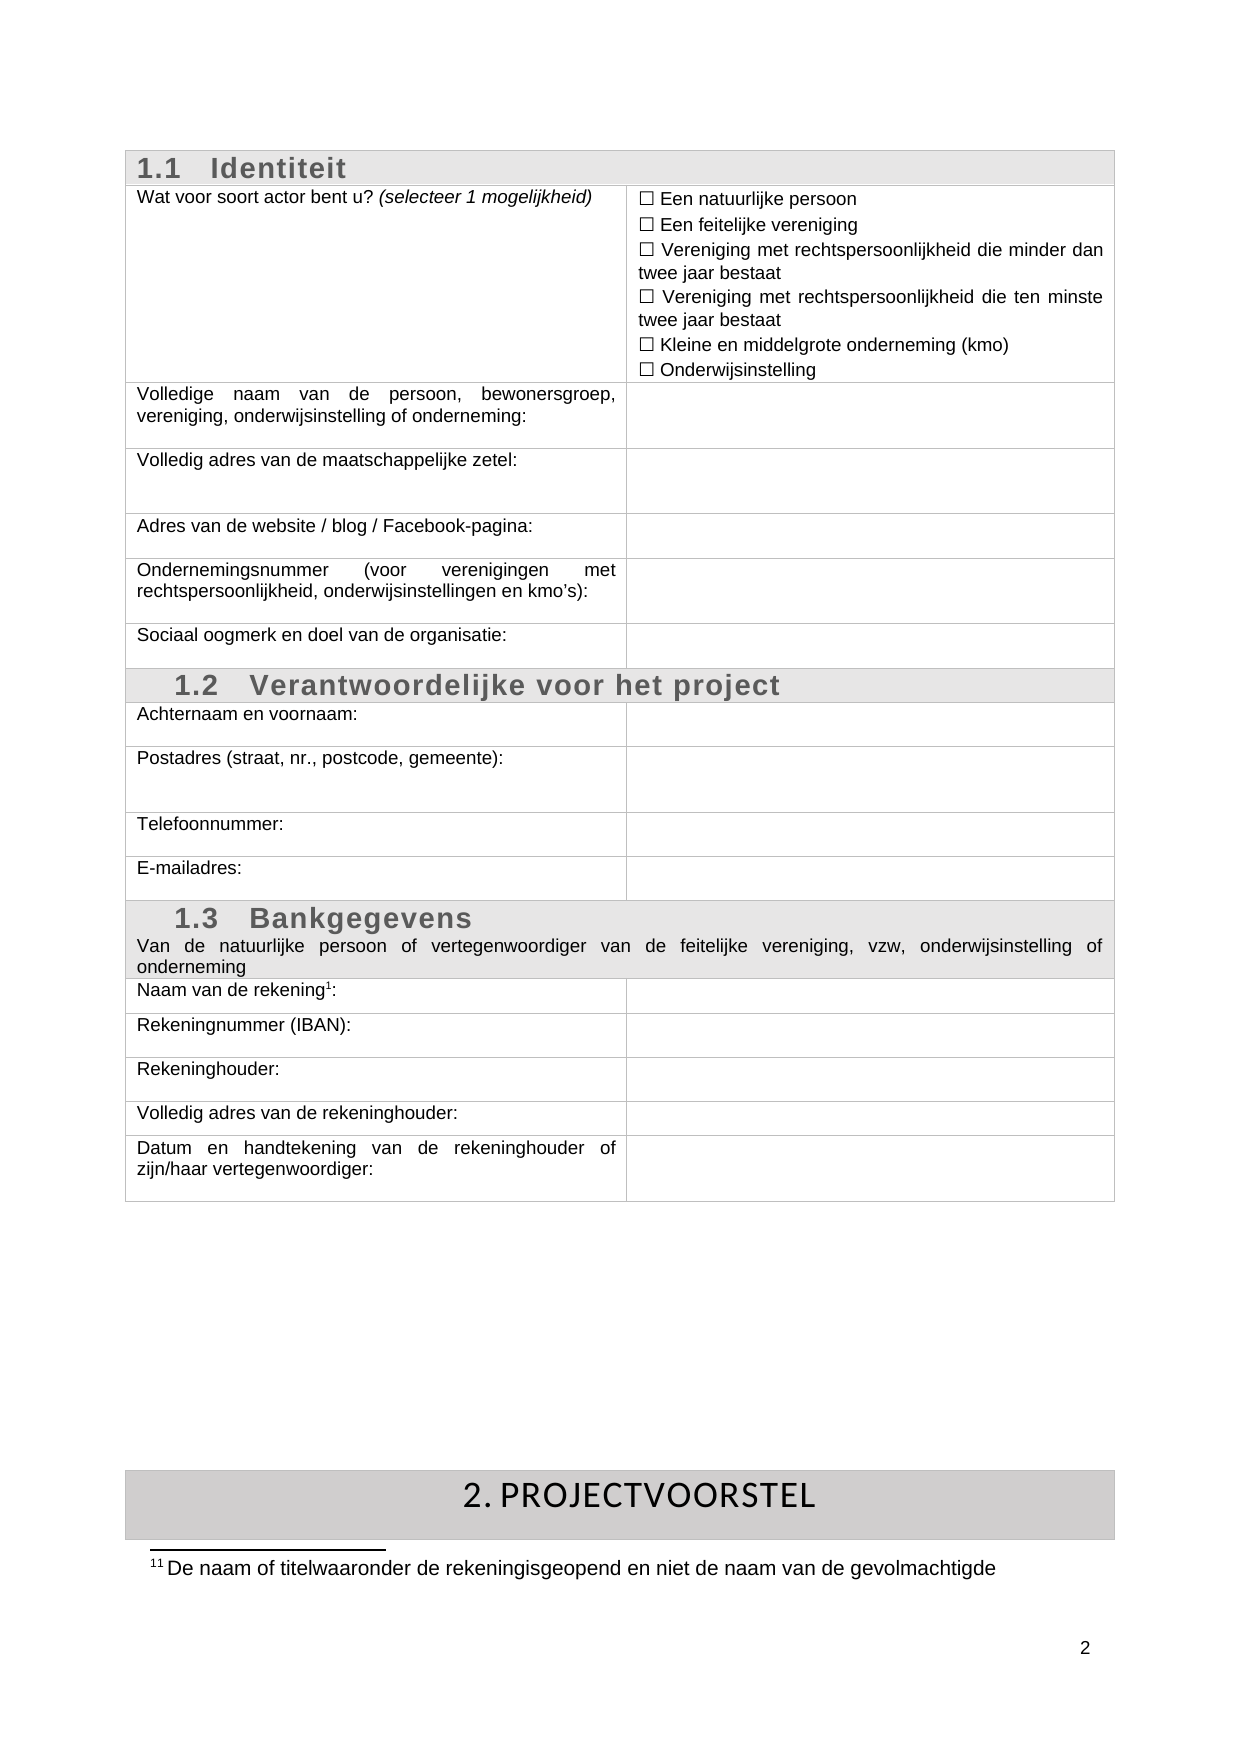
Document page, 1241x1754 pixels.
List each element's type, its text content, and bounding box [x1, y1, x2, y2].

table_cell [627, 979, 1114, 1012]
table_cell Volledige naam van de persoon, bewonersgroep, vereniging, onderwijsinstelling of onderneming: [126, 383, 626, 448]
table_cell Achternaam en voornaam: [126, 703, 626, 746]
table_cell [627, 383, 1114, 448]
table_cell Rekeningnummer (IBAN): [126, 1014, 626, 1057]
table_cell Wat voor soort actor bent u? (selecteer 1 mogelijkheid) [126, 186, 626, 382]
table_cell Datum en handtekening van de rekeninghouder of zijn/haar vertegenwoordiger: [126, 1136, 626, 1201]
table_cell [627, 624, 1114, 667]
table_cell [627, 703, 1114, 746]
table_cell Telefoonnummer: [126, 813, 626, 856]
table_cell [627, 1102, 1114, 1135]
table_cell [627, 1058, 1114, 1101]
table_cell [627, 1136, 1114, 1201]
table_cell [627, 857, 1114, 900]
table_cell [627, 747, 1114, 812]
table_cell Rekeninghouder: [126, 1058, 626, 1101]
table_cell Verantwoordelijke voor het project [126, 669, 1114, 702]
table_cell Adres van de website / blog / Facebook-pagina: [126, 514, 626, 557]
table_cell [627, 1014, 1114, 1057]
table_cell [627, 449, 1114, 513]
table_cell Bankgegevens Van de natuurlijke persoon of vertegenwoordiger van de feitelijke vereniging, vzw, onderwijsinstelling of onderneming [126, 901, 1114, 978]
table_header PROJECTVOORSTEL [126, 1471, 1114, 1539]
table_cell Naam van de rekening: [126, 979, 626, 1012]
table_cell Volledig adres van de rekeninghouder: [126, 1102, 626, 1135]
table_cell Identiteit [126, 151, 1114, 184]
table_cell Ondernemingsnummer (voor verenigingen met rechtspersoonlijkheid, onderwijsinstellingen en kmo’s): [126, 559, 626, 623]
table_cell Sociaal oogmerk en doel van de organisatie: [126, 624, 626, 667]
table_cell [627, 813, 1114, 856]
table_cell [627, 514, 1114, 557]
table_cell E-mailadres: [126, 857, 626, 900]
table_cell Postadres (straat, nr., postcode, gemeente): [126, 747, 626, 812]
table_cell Volledig adres van de maatschappelijke zetel: [126, 449, 626, 513]
table_cell ☐ Een natuurlijke persoon ☐ Een feitelijke vereniging ☐ Vereniging met rechtspersoonlijkheid die minder dan twee jaar bestaat ☐ Vereniging met rechtspersoonlijkheid die ten minste twee jaar bestaat ☐ Kleine en middelgrote onderneming (kmo) ☐ Onderwijsinstelling [627, 186, 1114, 382]
table_cell [627, 559, 1114, 623]
